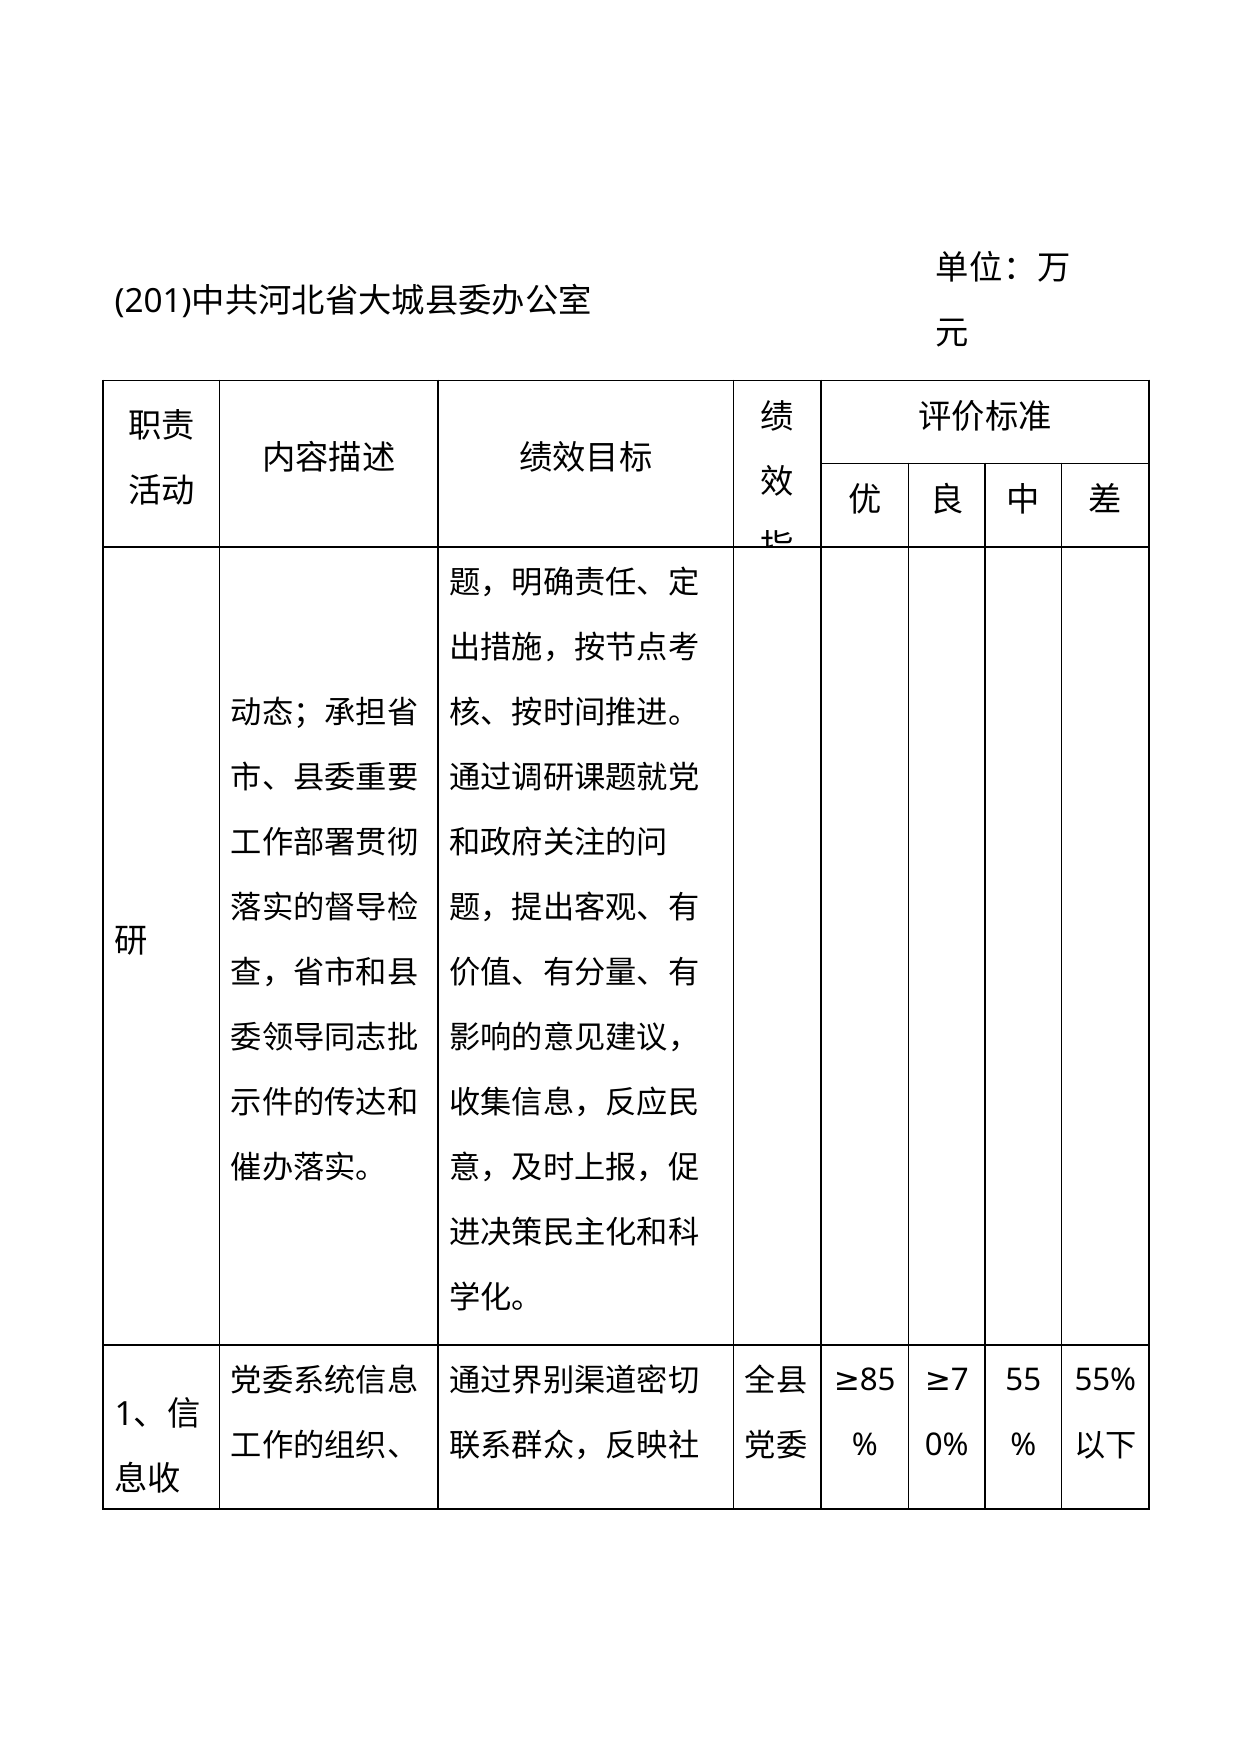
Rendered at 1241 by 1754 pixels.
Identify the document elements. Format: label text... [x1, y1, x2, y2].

table_cell ≥70% [909, 1346, 984, 1508]
table_cell 差 [1062, 464, 1148, 546]
table_cell 优 [822, 464, 908, 546]
table_header 单位：万元 [924, 233, 1149, 379]
table_cell 党委系统信息工作的组织、协调和指导。围绕省市、县委的重大决策部署收集、整理和反馈信息；信息发布和联络工作；社情民意调查；全县党委系统信息网络的协调和指导工作。 [220, 1346, 437, 1508]
table_header (201)中共河北省大城县委办公室 [103, 233, 924, 379]
table_cell 评价标准 [822, 381, 1148, 463]
table_cell 良 [909, 464, 984, 546]
table_cell 绩效目标 [439, 381, 733, 546]
table_cell [909, 548, 984, 1344]
table_cell 通过界别渠道密切联系群众，反映社情民意，努力做到协调关系、化解矛盾、理顺情绪，增进社会各阶层不同利益群体的和谐和稳定。 [439, 1346, 733, 1508]
table_cell 55%以上 [986, 1346, 1061, 1508]
table_cell 全县党委系统信息网络协调和指导工作完成率 [734, 1346, 820, 1508]
table_cell 1、信息收集及民意调查 [104, 1346, 219, 1508]
table_cell 围绕省市、县委总体工作部署开展综合调研，收集和处理信息、反映动态；承担省市、县委重要工作部署贯彻落实的督导检查，省市和县委领导同志批示件的传达和催办落实。 [220, 548, 437, 1344]
table_cell [822, 548, 908, 1344]
table_cell 中 [986, 464, 1061, 546]
table_cell ≥85% [822, 1346, 908, 1508]
table_cell 绩效指标 [734, 381, 820, 546]
table_cell 围绕省市和县委、县政府的重大决策部署，围绕县领导重要批示和指示，围绕热点难点问题，明确责任、定出措施，按节点考核、按时间推进。通过调研课题就党和政府关注的问题，提出客观、有价值、有分量、有影响的意见建议，收集信息，反应民意，及时上报，促进决策民主化和科学化。 [439, 548, 733, 1344]
table_cell 内容描述 [220, 381, 437, 546]
table_cell 职责活动 [104, 381, 219, 546]
table_cell [1062, 548, 1148, 1344]
table_cell 55%以下 [1062, 1346, 1148, 1508]
table_cell [986, 548, 1061, 1344]
table_cell [734, 548, 820, 1344]
table_cell 二、信息收集和督查调研 [104, 548, 219, 1344]
